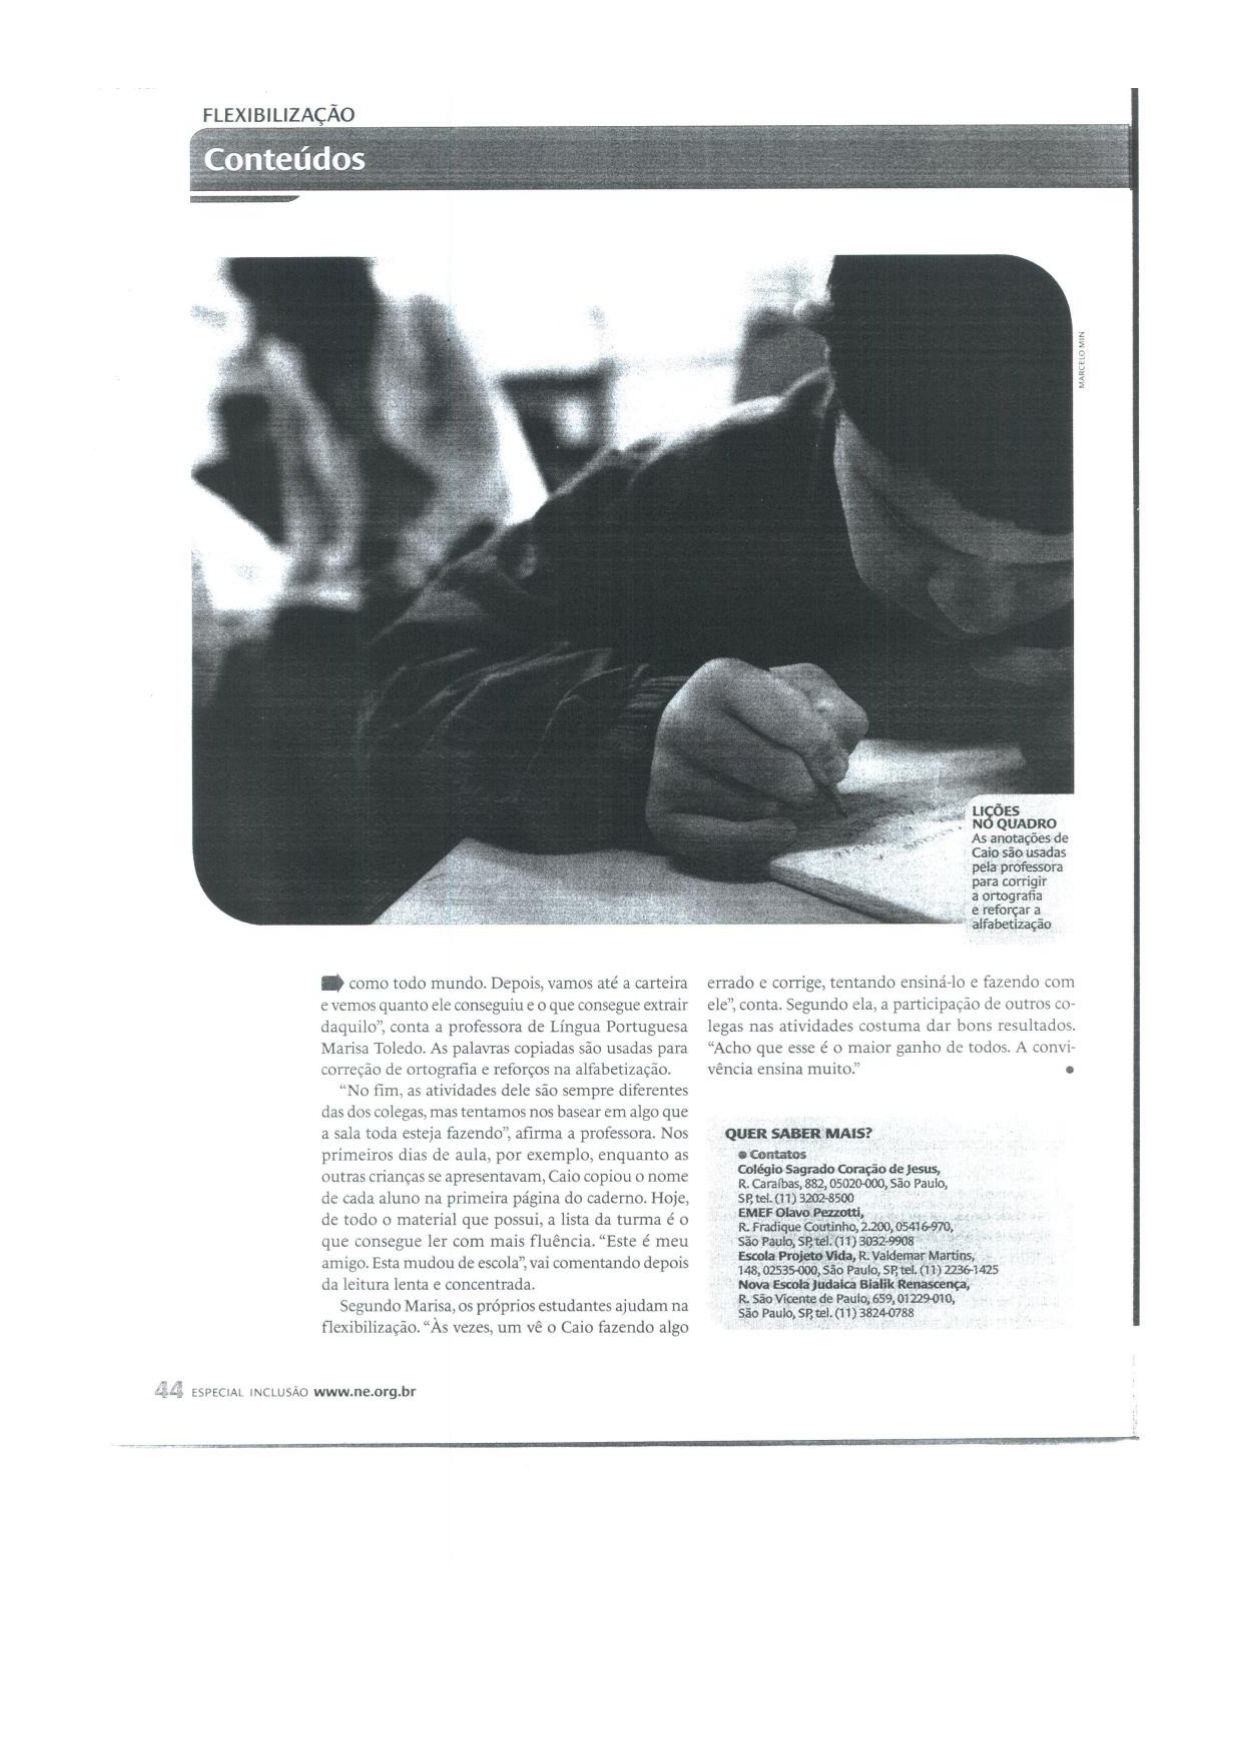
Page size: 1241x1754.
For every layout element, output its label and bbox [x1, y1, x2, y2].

picture [88, 88, 1152, 1574]
